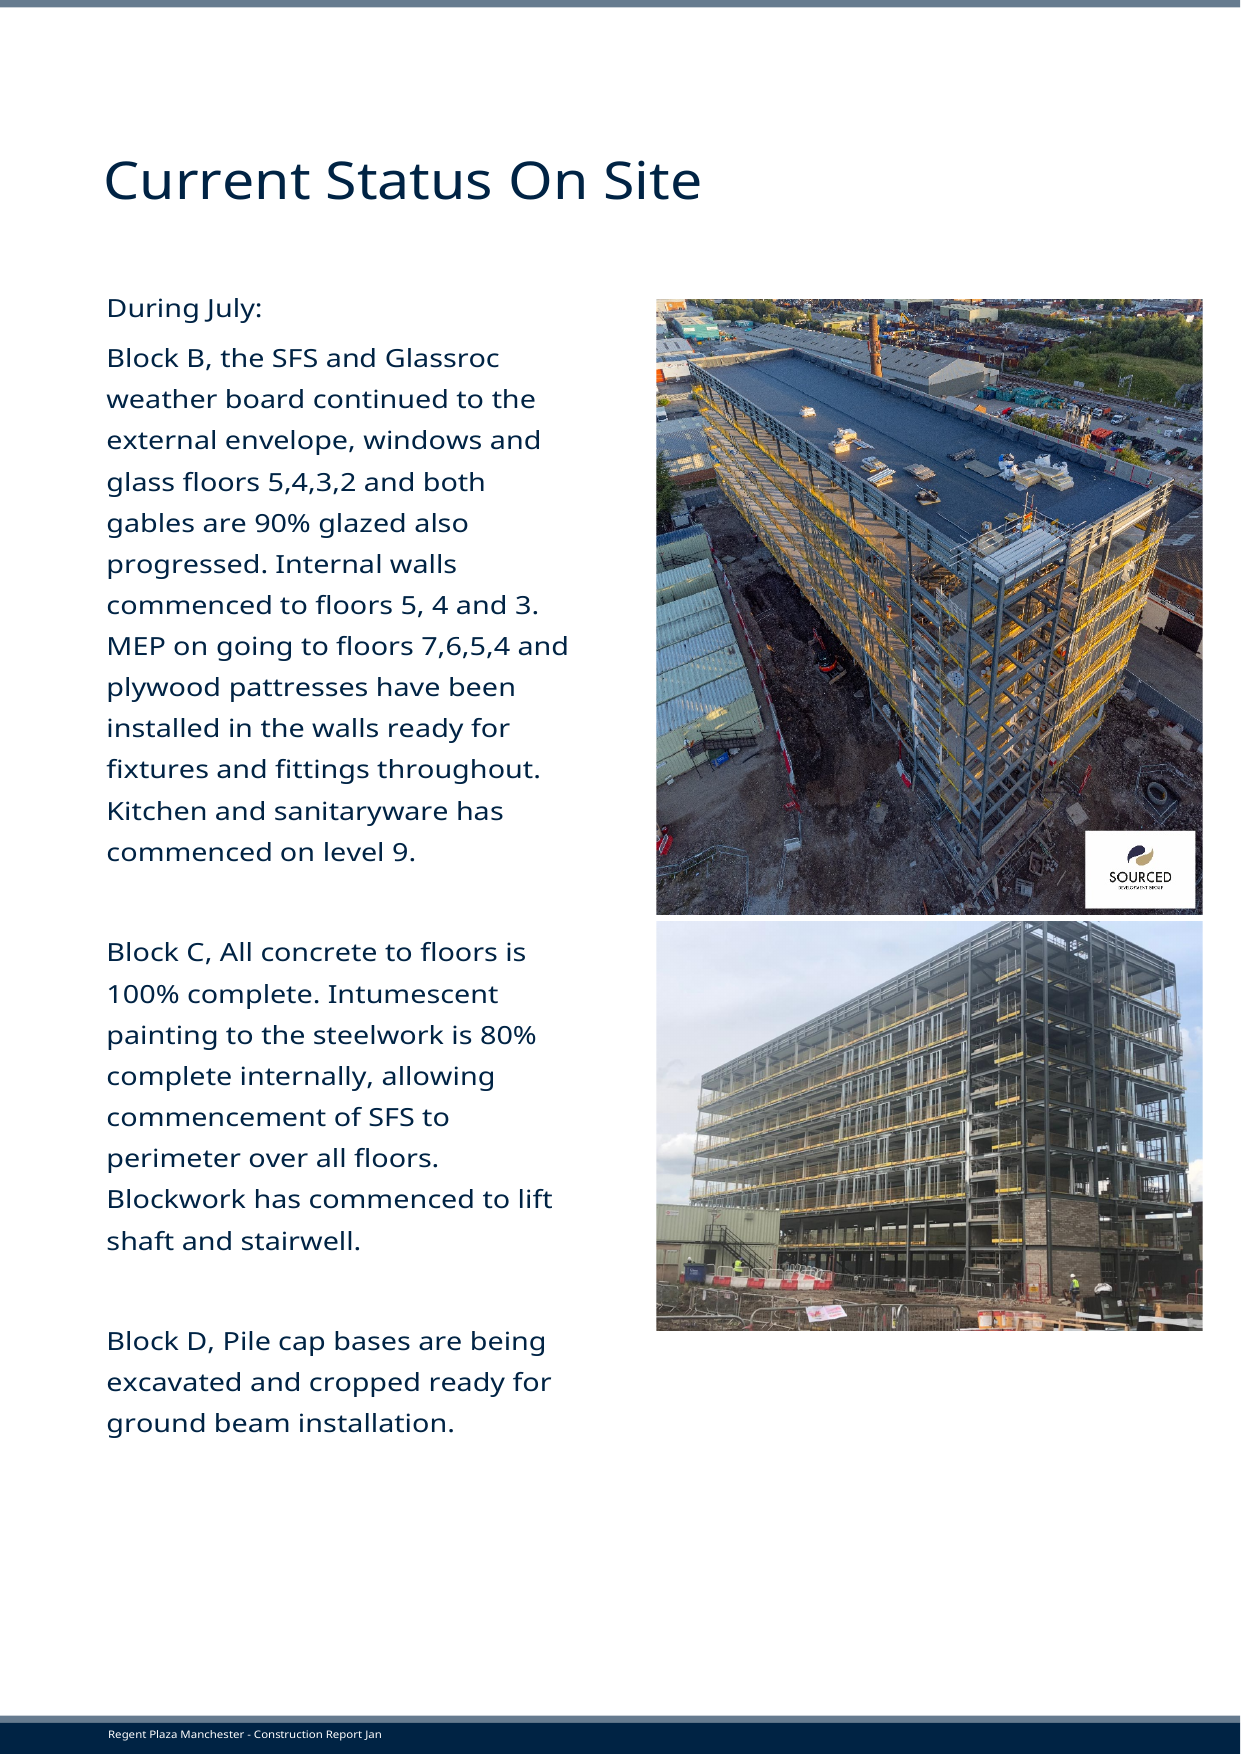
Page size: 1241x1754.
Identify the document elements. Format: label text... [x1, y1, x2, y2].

picture [656, 299, 1203, 915]
text Block D, Pile cap bases are being excavated and cropped ready for ground beam installation. [106, 1324, 576, 1440]
text Current Status On Site [29, 144, 1215, 215]
picture [656, 921, 1203, 1331]
text During July: [106, 290, 576, 324]
text Block C, All concrete to floors is 100% complete. Intumescent painting to the steelwork is 80% complete internally, allowing commencement of SFS to perimeter over all floors. Blockwork has commenced to lift shaft and stairwell. [106, 935, 576, 1257]
text Block B, the SFS and Glassroc weather board continued to the external envelope, windows and glass floors 5,4,3,2 and both gables are 90% glazed also progressed. Internal walls commenced to floors 5, 4 and 3. MEP on going to floors 7,6,5,4 and plywood pattresses have been installed in the walls ready for fixtures and fittings throughout. Kitchen and sanitaryware has commenced on level 9. [106, 341, 576, 868]
